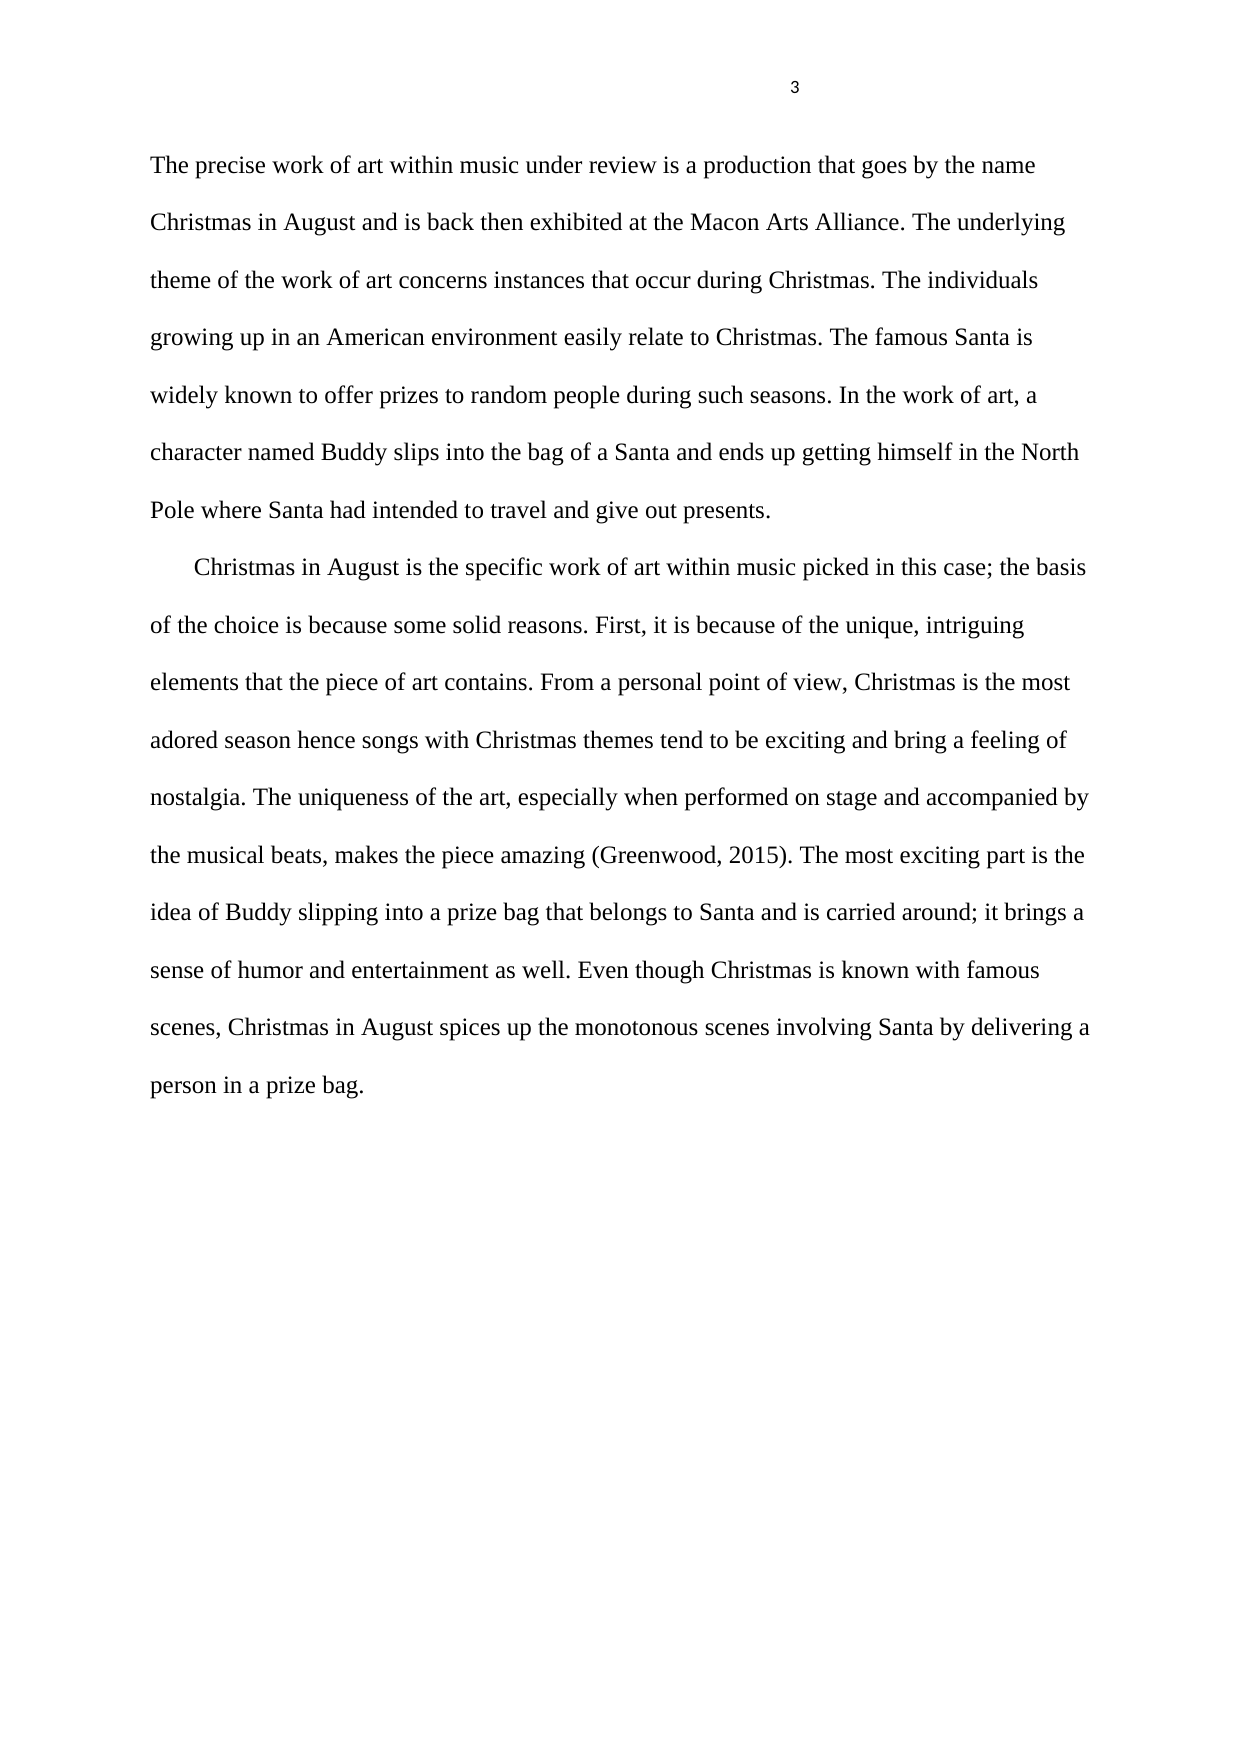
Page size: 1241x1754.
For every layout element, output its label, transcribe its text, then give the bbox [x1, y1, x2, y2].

text Christmas in August is the specific work of art within music picked in this case; the basis of the choice is because some solid reasons. First, it is because of the unique, intriguing elements that the piece of art contains. From a personal point of view, Christmas is the most adored season hence songs with Christmas themes tend to be exciting and bring a feeling of nostalgia. The uniqueness of the art, especially when performed on stage and accompanied by the musical beats, makes the piece amazing (Greenwood, 2015). The most exciting part is the idea of Buddy slipping into a prize bag that belongs to Santa and is carried around; it brings a sense of humor and entertainment as well. Even though Christmas is known with famous scenes, Christmas in August spices up the monotonous scenes involving Santa by delivering a person in a prize bag. [150, 552, 1090, 1099]
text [150, 150, 1090, 524]
